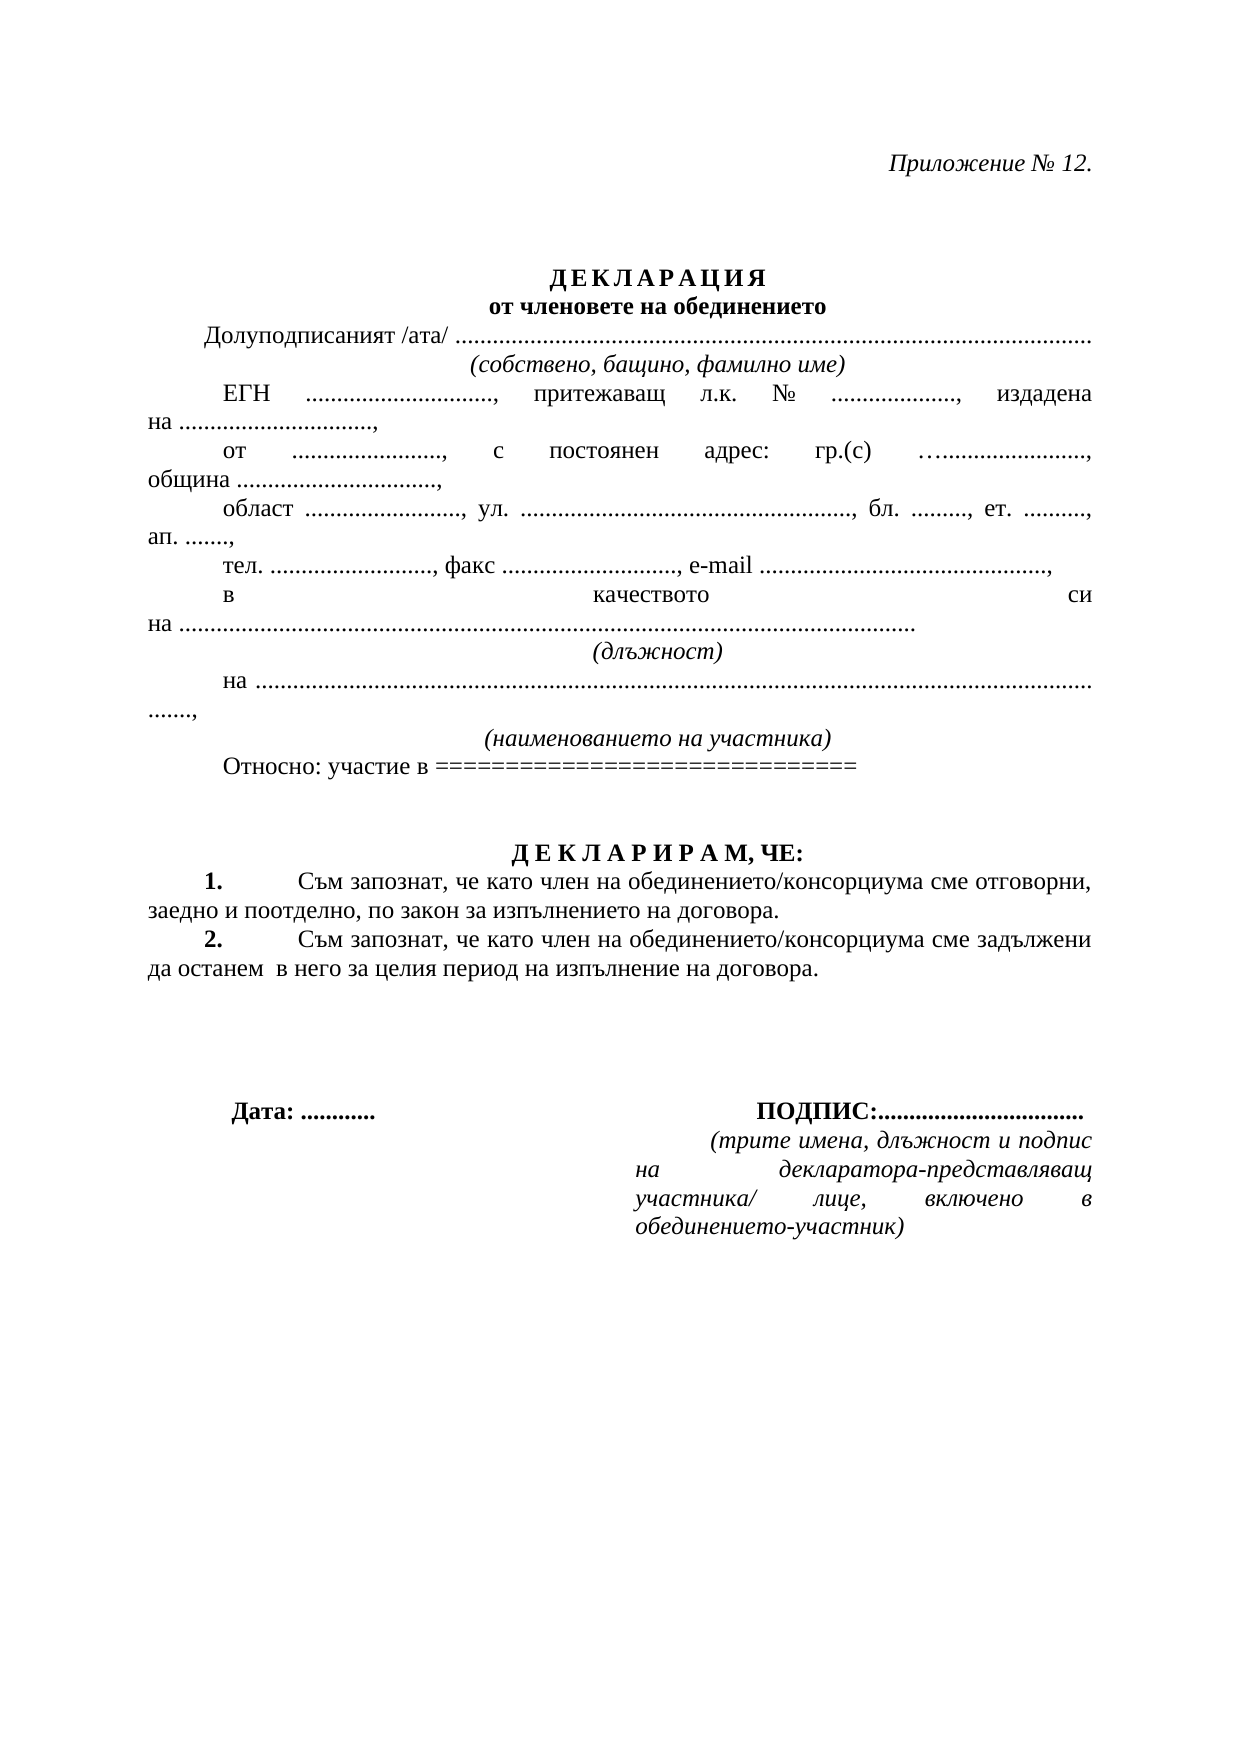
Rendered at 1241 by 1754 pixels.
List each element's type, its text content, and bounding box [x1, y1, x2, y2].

text (трите имена, длъжност и подпис на декларатора-представляващ участника/ лице, включено в обединението-участник) [635, 1125, 1092, 1240]
text област ........................., ул. ....................................................., бл. ........., ет. .........., ап. ......., [148, 493, 1092, 550]
text Приложение № 12. [148, 148, 1092, 176]
text (длъжност) [148, 636, 1092, 665]
text Д Е К Л А Р И Р А М, ЧЕ: [148, 838, 1092, 866]
text в качеството си на ...................................................................................................................... [148, 579, 1092, 636]
text ДЕКЛАРАЦИЯ [148, 263, 1092, 291]
text от ........................, с постоянен адрес: гр.(с) …......................., община ................................, [148, 435, 1092, 493]
text (наименованието на участника) [148, 723, 1092, 751]
text ЕГН .............................., притежаващ л.к. № ...................., издадена на ..............................., [148, 378, 1092, 435]
text Относно: участие в ============================== [148, 751, 1092, 780]
text Дата: ............ ПОДПИС:................................. [148, 1096, 1092, 1125]
list Съм запознат, че като член на обединението/консорциума сме отговорни, заедно и поотделно, по закон за изпълнението на договора. [148, 866, 1092, 924]
list Съм запознат, че като член на обединението/консорциума сме задължени да останем в него за целия период на изпълнение на договора. [148, 924, 1092, 981]
text Долуподписаният /ата/ ...................................................................................................... [148, 320, 1092, 349]
text тел. .........................., факс ............................, е-mail .............................................., [148, 550, 1092, 579]
text от членовете на обединението [148, 291, 1092, 320]
text (собствено, бащино, фамилно име) [148, 349, 1092, 378]
text на ............................................................................................................................................., [148, 665, 1092, 723]
